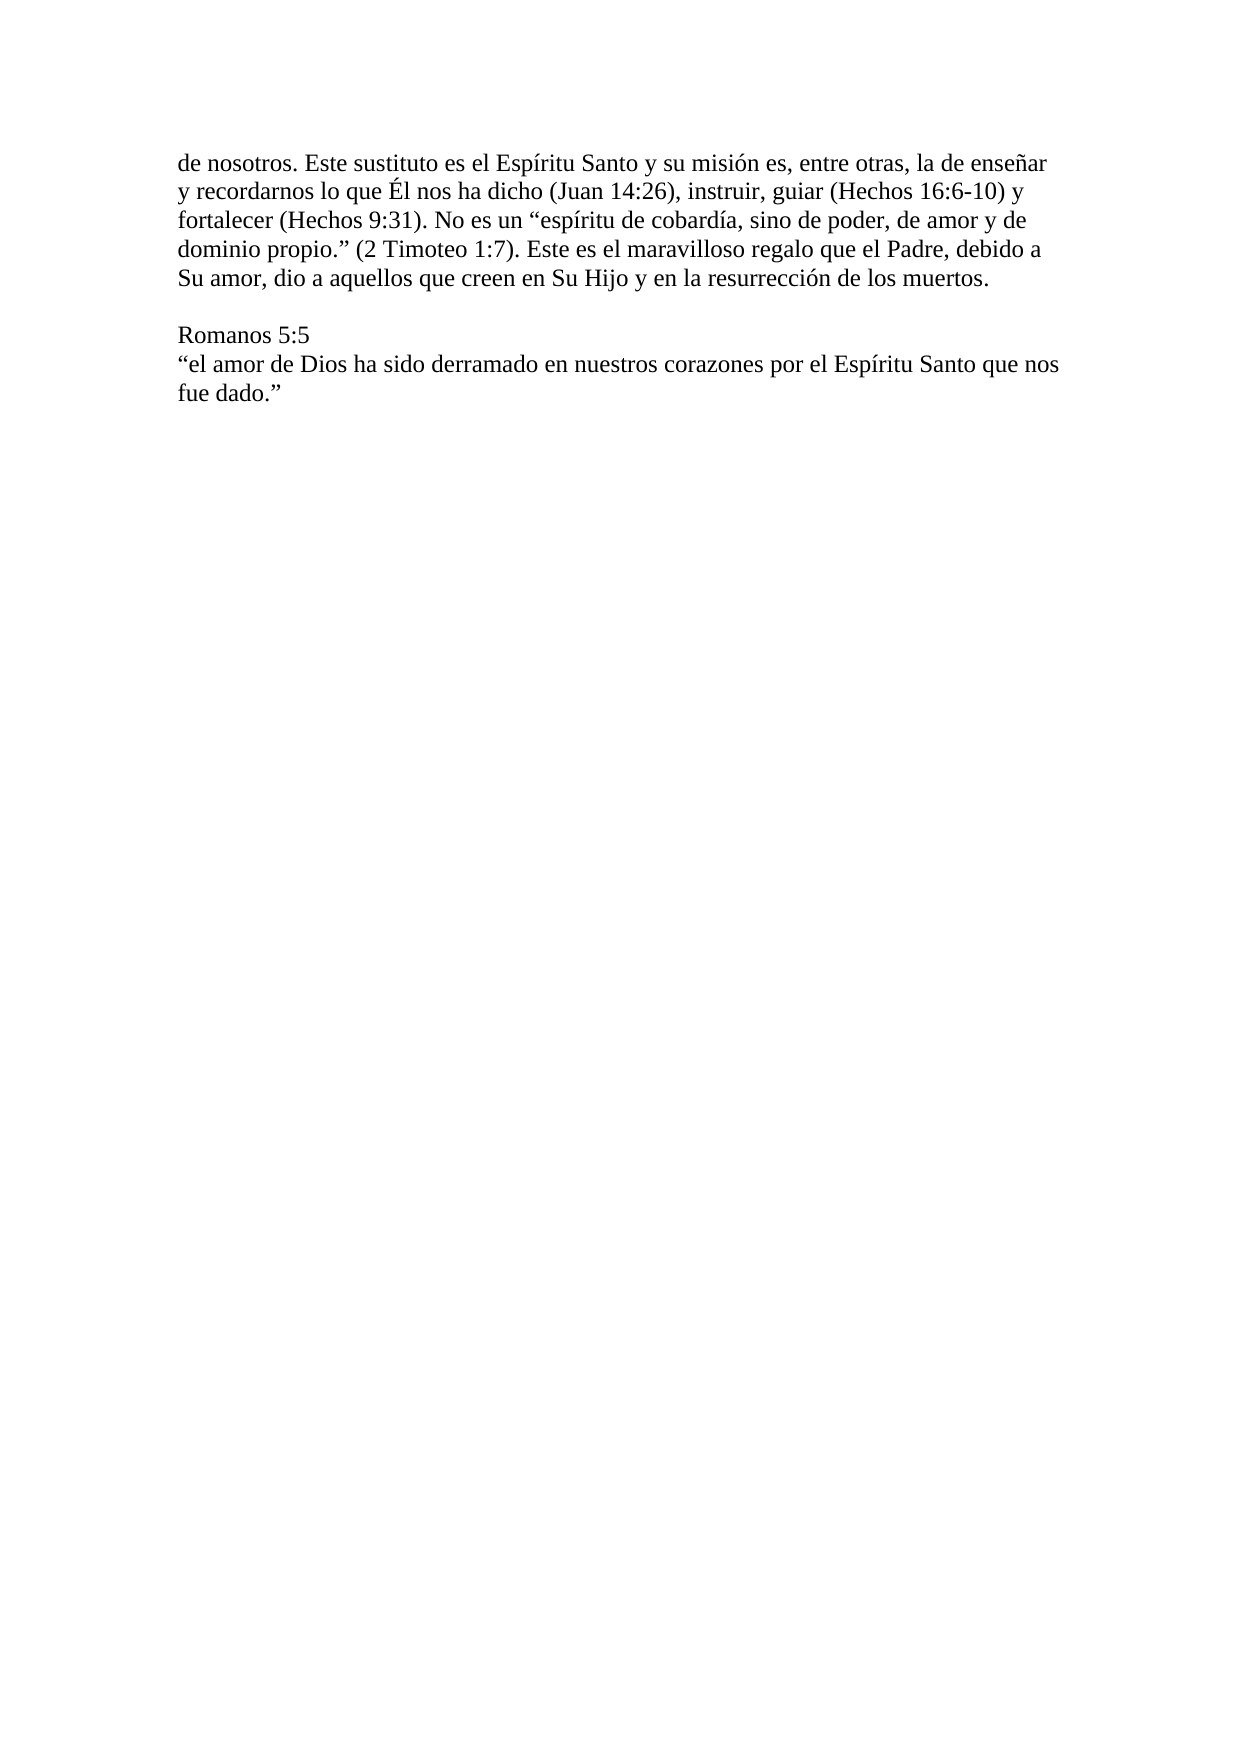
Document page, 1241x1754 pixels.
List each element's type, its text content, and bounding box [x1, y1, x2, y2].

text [177, 148, 1063, 291]
text Romanos 5:5 “el amor de Dios ha sido derramado en nuestros corazones por el Espíritu Santo que nos fue dado.” [177, 321, 1063, 407]
